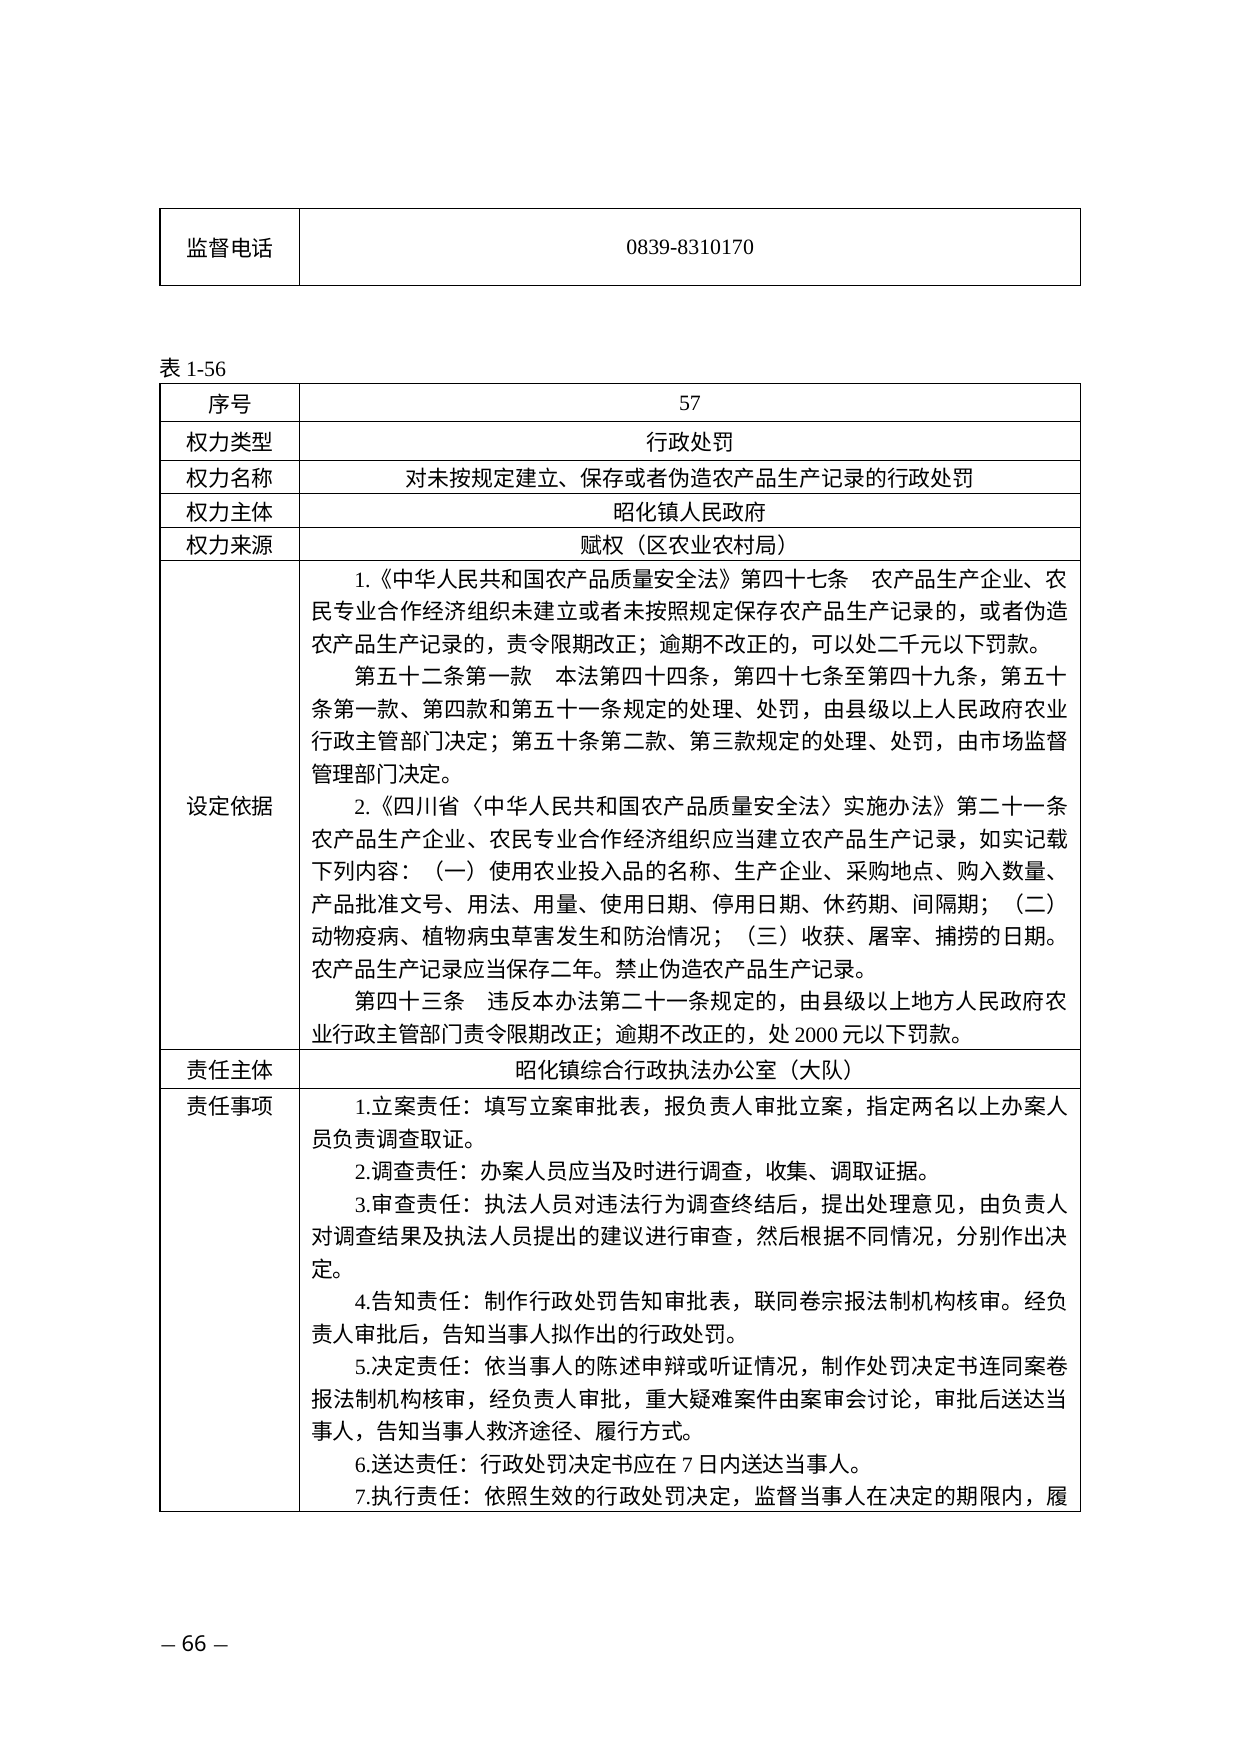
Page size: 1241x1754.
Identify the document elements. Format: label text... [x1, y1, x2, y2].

table_cell 设定依据 [161, 561, 299, 1049]
table_cell 监督电话 [161, 209, 299, 285]
table_header 序号 [161, 384, 299, 421]
table_cell 0839-8310170 [300, 209, 1080, 285]
table_cell 权力主体 [161, 494, 299, 527]
table_cell 昭化镇人民政府 [300, 494, 1080, 527]
table_cell 权力名称 [161, 461, 299, 493]
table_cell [300, 1089, 1080, 1511]
table_cell 行政处罚 [300, 422, 1080, 460]
table_cell 昭化镇综合行政执法办公室（大队） [300, 1050, 1080, 1088]
table_cell 1.《中华人民共和国农产品质量安全法》第四十七条 农产品生产企业、农民专业合作经济组织未建立或者未按照规定保存农产品生产记录的，或者伪造农产品生产记录的，责令限期改正；逾期不改正的，可以处二千元以下罚款。 第五十二条第一款 本法第四十四条，第四十七条至第四十九条，第五十条第一款、第四款和第五十一条规定的处理、处罚，由县级以上人民政府农业行政主管部门决定；第五十条第二款、第三款规定的处理、处罚，由市场监督管理部门决定。 2.《四川省〈中华人民共和国农产品质量安全法〉实施办法》第二十一条 农产品生产企业、农民专业合作经济组织应当建立农产品生产记录，如实记载下列内容：（一）使用农业投入品的名称、生产企业、采购地点、购入数量、产品批准文号、用法、用量、使用日期、停用日期、休药期、间隔期；（二）动物疫病、植物病虫草害发生和防治情况；（三）收获、屠宰、捕捞的日期。农产品生产记录应当保存二年。禁止伪造农产品生产记录。 第四十三条 违反本办法第二十一条规定的，由县级以上地方人民政府农业行政主管部门责令限期改正；逾期不改正的，处2000元以下罚款。 [300, 561, 1080, 1049]
table_cell 责任主体 [161, 1050, 299, 1088]
table_cell 对未按规定建立、保存或者伪造农产品生产记录的行政处罚 [300, 461, 1080, 493]
table_cell 权力来源 [161, 528, 299, 560]
table_cell 赋权（区农业农村局） [300, 528, 1080, 560]
table_header 57 [300, 384, 1080, 421]
text 表1-56 [159, 351, 1081, 383]
table_cell 责任事项 [161, 1089, 299, 1511]
table_cell 权力类型 [161, 422, 299, 460]
